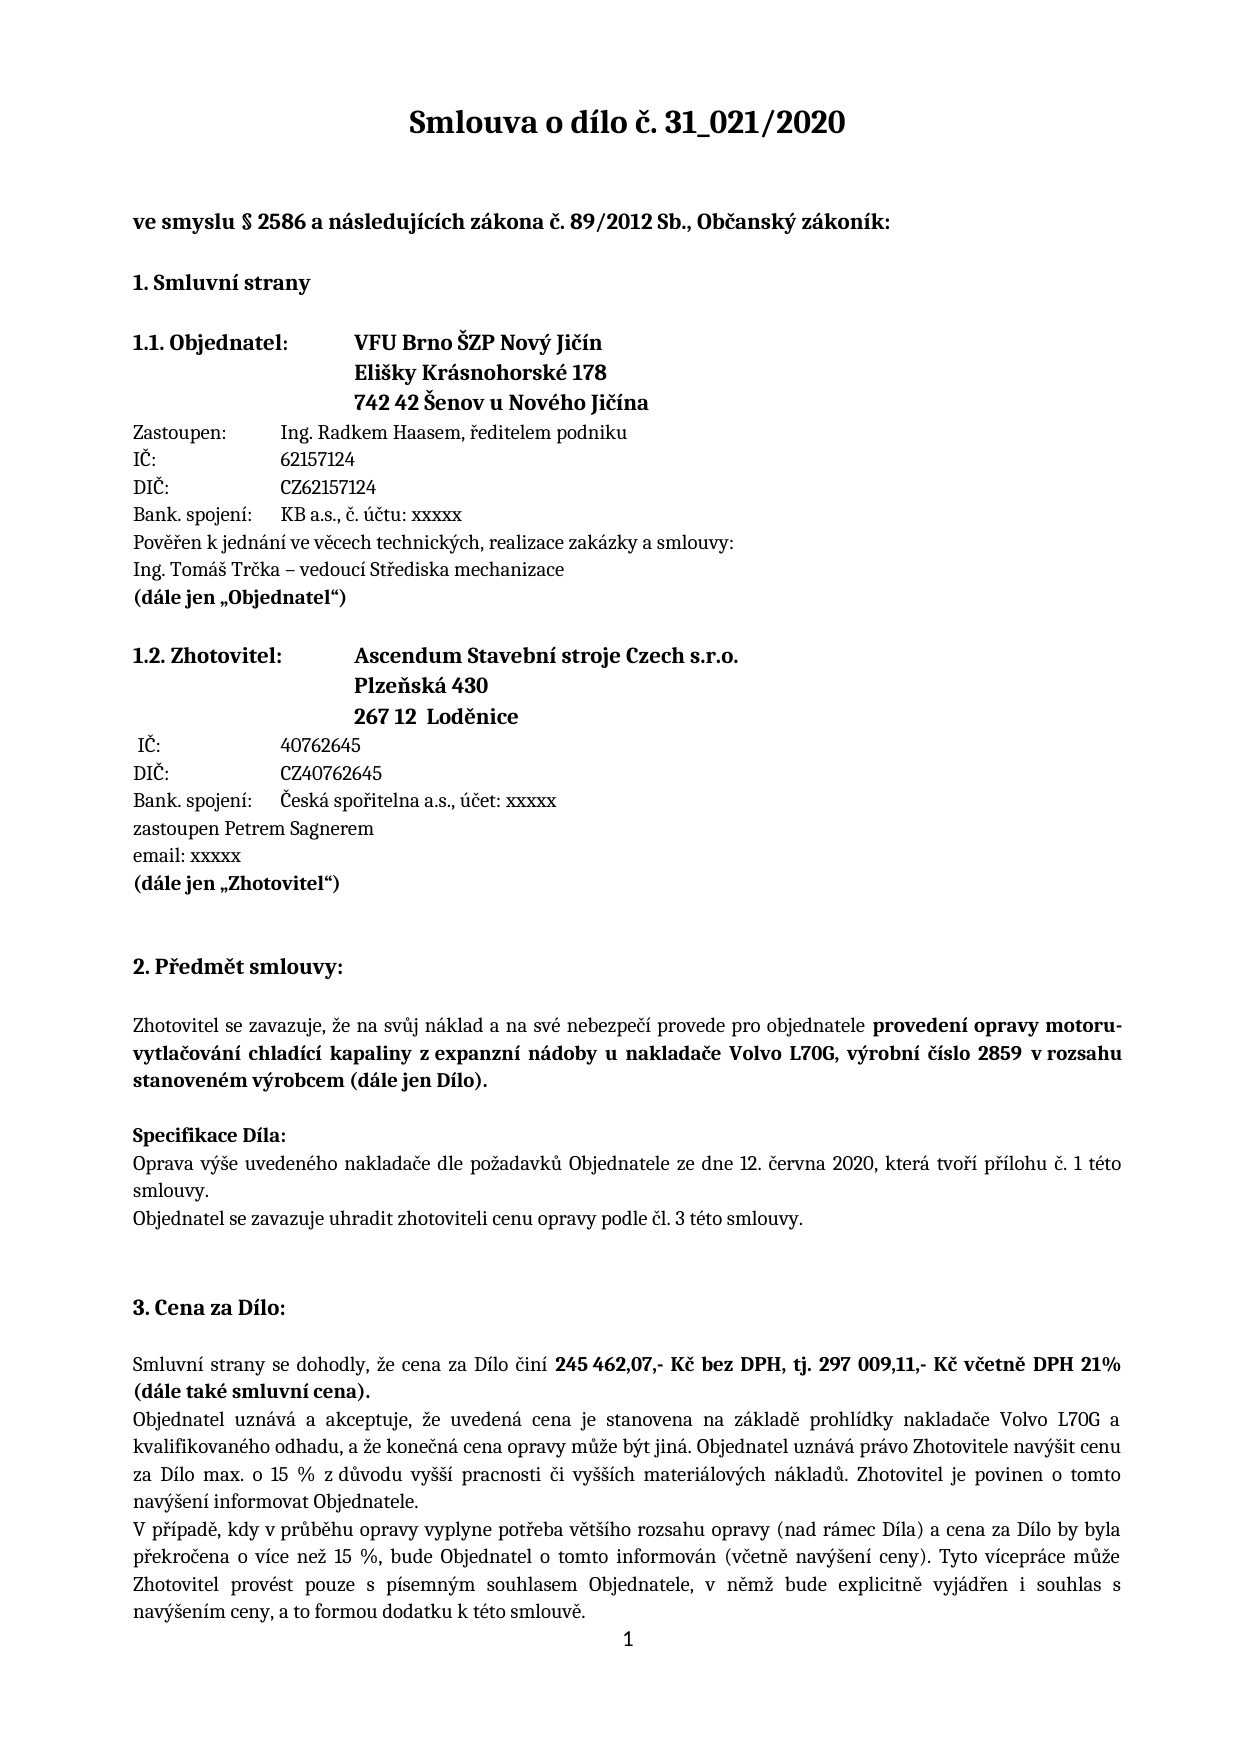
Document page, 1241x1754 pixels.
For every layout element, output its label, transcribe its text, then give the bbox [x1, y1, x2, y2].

text 3. Cena za Dílo: [133, 1294, 1122, 1321]
text Objednatel uznává a akceptuje, že uvedená cena je stanovena na základě prohlídky nakladače Volvo L70G a kvalifikovaného odhadu, a že konečná cena opravy může být jiná. Objednatel uznává právo Zhotovitele navýšit cenu za Dílo max. o 15 % z důvodu vyšší pracnosti či vyšších materiálových nákladů. Zhotovitel je povinen o tomto navýšení informovat Objednatele. [133, 1407, 1122, 1514]
text email: xxxxx [133, 844, 1122, 868]
text Bank. spojení: KB a.s., č. účtu: xxxxx [133, 503, 1122, 527]
text Pověřen k jednání ve věcech technických, realizace zakázky a smlouvy: [133, 530, 1122, 554]
text ve smyslu § 2586 a následujících zákona č. 89/2012 Sb., Občanský zákoník: [133, 209, 1122, 235]
text Plzeňská 430 [133, 673, 1122, 699]
text Zhotovitel se zavazuje, že na svůj náklad a na své nebezpečí provede pro objednatele provedení opravy motoru- vytlačování chladící kapaliny z expanzní nádoby u nakladače Volvo L70G, výrobní číslo 2859 v rozsahu stanoveném výrobcem (dále jen Dílo). [133, 1014, 1122, 1093]
text 267 12 Loděnice [133, 703, 1122, 730]
text DIČ: CZ40762645 [133, 761, 1122, 785]
text DIČ: CZ62157124 [133, 475, 1122, 499]
text 742 42 Šenov u Nového Jičína [207, 390, 1122, 416]
text Objednatel se zavazuje uhradit zhotoviteli cenu opravy podle čl. 3 této smlouvy. [133, 1207, 1122, 1231]
text Bank. spojení: Česká spořitelna a.s., účet: xxxxx [133, 789, 1122, 813]
text 1.1. Objednatel: VFU Brno ŠZP Nový Jičín [133, 330, 1122, 356]
text (dále jen „Zhotovitel“) [133, 871, 1122, 895]
text Smlouva o dílo č. 31_021/2020 [133, 103, 1122, 142]
text 1.2. Zhotovitel: Ascendum Stavební stroje Czech s.r.o. [133, 643, 1122, 669]
text zastoupen Petrem Sagnerem [133, 816, 1122, 840]
text (dále jen „Objednatel“) [133, 585, 1122, 609]
text Specifikace Díla: [133, 1124, 1122, 1148]
text Smluvní strany se dohodly, že cena za Dílo činí 245 462,07,- Kč bez DPH, tj. 297 009,11,- Kč včetně DPH 21% (dále také smluvní cena). [133, 1352, 1122, 1404]
text Zastoupen: Ing. Radkem Haasem, ředitelem podniku [133, 420, 1122, 444]
text 1. Smluvní strany [133, 269, 1122, 296]
text 2. Předmět smlouvy: [133, 954, 1122, 980]
text V případě, kdy v průběhu opravy vyplyne potřeba většího rozsahu opravy (nad rámec Díla) a cena za Dílo by byla překročena o více než 15 %, bude Objednatel o tomto informován (včetně navýšení ceny). Tyto vícepráce může Zhotovitel provést pouze s písemným souhlasem Objednatele, v němž bude explicitně vyjádřen i souhlas s navýšením ceny, a to formou dodatku k této smlouvě. [133, 1517, 1122, 1624]
text IČ: 40762645 [133, 734, 1122, 758]
text IČ: 62157124 [133, 448, 1122, 472]
text Oprava výše uvedeného nakladače dle požadavků Objednatele ze dne 12. června 2020, která tvoří přílohu č. 1 této smlouvy. [133, 1152, 1122, 1203]
text Ing. Tomáš Trčka – vedoucí Střediska mechanizace [133, 558, 1122, 582]
text Elišky Krásnohorské 178 [207, 360, 1122, 386]
